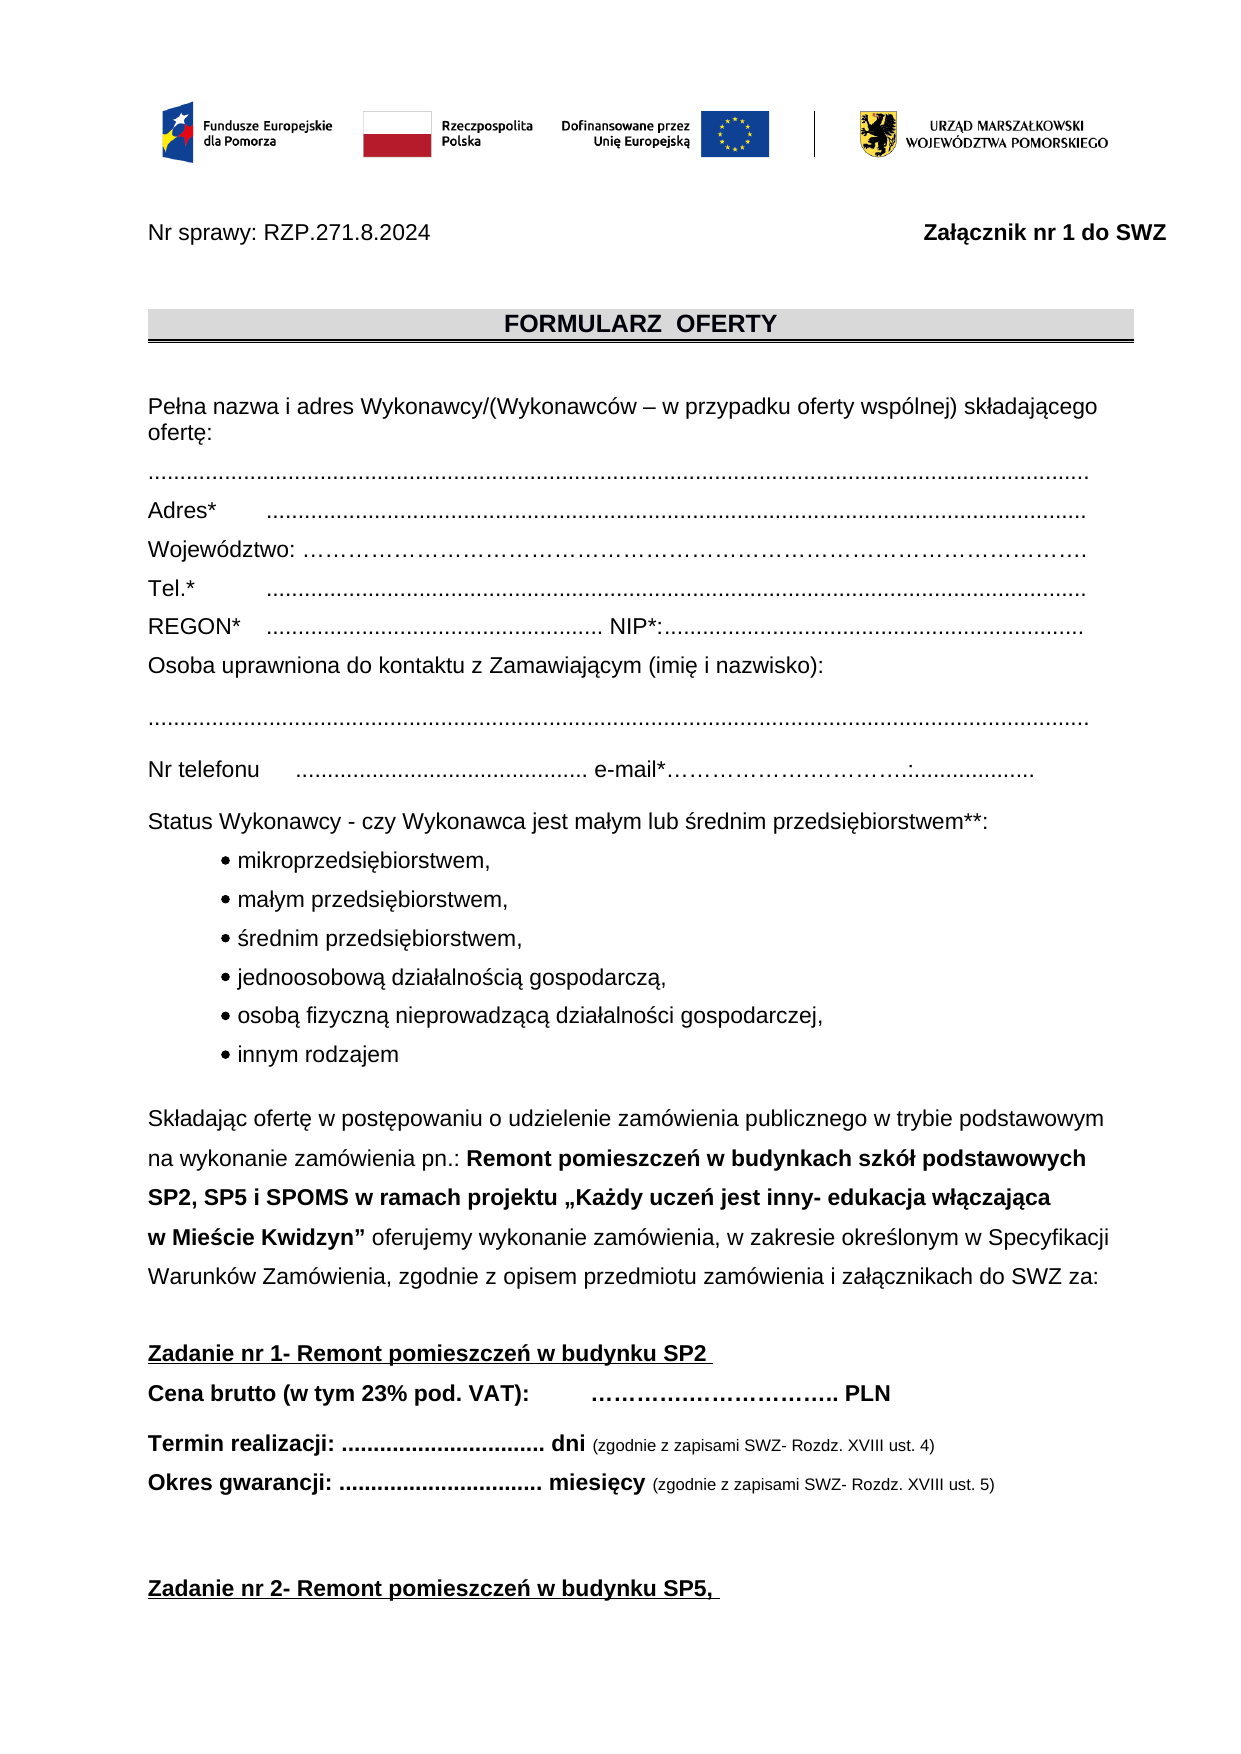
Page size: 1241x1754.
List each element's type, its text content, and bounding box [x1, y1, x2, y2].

text Zadanie nr 1- Remont pomieszczeń w budynku SP2 [148, 1340, 1134, 1366]
subtitle Status Wykonawcy - czy Wykonawca jest małym lub średnim przedsiębiorstwem**: [148, 808, 1134, 834]
text .................................................................................................................................................... [148, 458, 1134, 484]
subtitle małym przedsiębiorstwem, [221, 886, 1134, 912]
text Okres gwarancji: ................................ miesięcy (zgodnie z zapisami SWZ- Rozdz. XVIII ust. 5) [148, 1469, 1134, 1496]
text Cena brutto (w tym 23% pod. VAT): ………….……………….. PLN [148, 1379, 1134, 1406]
text Adres* ................................................................................................................................. [148, 497, 1134, 523]
subtitle osobą fizyczną nieprowadzącą działalności gospodarczej, [221, 1002, 1134, 1029]
text Tel.* ................................................................................................................................. [148, 574, 1134, 601]
text Pełna nazwa i adres Wykonawcy/(Wykonawców – w przypadku oferty wspólnej) składającego ofertę: [148, 393, 1134, 445]
text Składając ofertę w postępowaniu o udzielenie zamówienia publicznego w trybie podstawowym na wykonanie zamówienia pn.: Remont pomieszczeń w budynkach szkół podstawowych SP2, SP5 i SPOMS w ramach projektu „Każdy uczeń jest inny- edukacja włączająca w Mieście Kwidzyn” oferujemy wykonanie zamówienia, w zakresie określonym w Specyfikacji Warunków Zamówienia, zgodnie z opisem przedmiotu zamówienia i załącznikach do SWZ za: [148, 1105, 1134, 1289]
text Nr sprawy: RZP.271.8.2024 Załącznik nr 1 do SWZ [148, 219, 1134, 246]
subtitle innym rodzajem [221, 1041, 1134, 1068]
text .................................................................................................................................................... [148, 704, 1134, 731]
text Termin realizacji: ................................ dni (zgodnie z zapisami SWZ- Rozdz. XVIII ust. 4) [148, 1430, 1134, 1456]
subtitle jednoosobową działalnością gospodarczą, [221, 963, 1134, 990]
subtitle średnim przedsiębiorstwem, [221, 925, 1134, 951]
text Zadanie nr 2- Remont pomieszczeń w budynku SP5, [148, 1575, 1134, 1601]
text Osoba uprawniona do kontaktu z Zamawiającym (imię i nazwisko): [148, 652, 1134, 678]
text Nr telefonu .............................................. e-mail*……………….………….:................... [148, 756, 1134, 782]
subtitle mikroprzedsiębiorstwem, [221, 847, 1134, 873]
text FORMULARZ OFERTY [148, 309, 1134, 339]
text REGON* ..................................................... NIP*: .................................................................. [148, 613, 1134, 640]
text Województwo: …………………………………………………………………………………………. [148, 536, 1134, 562]
picture [147, 86, 1131, 178]
